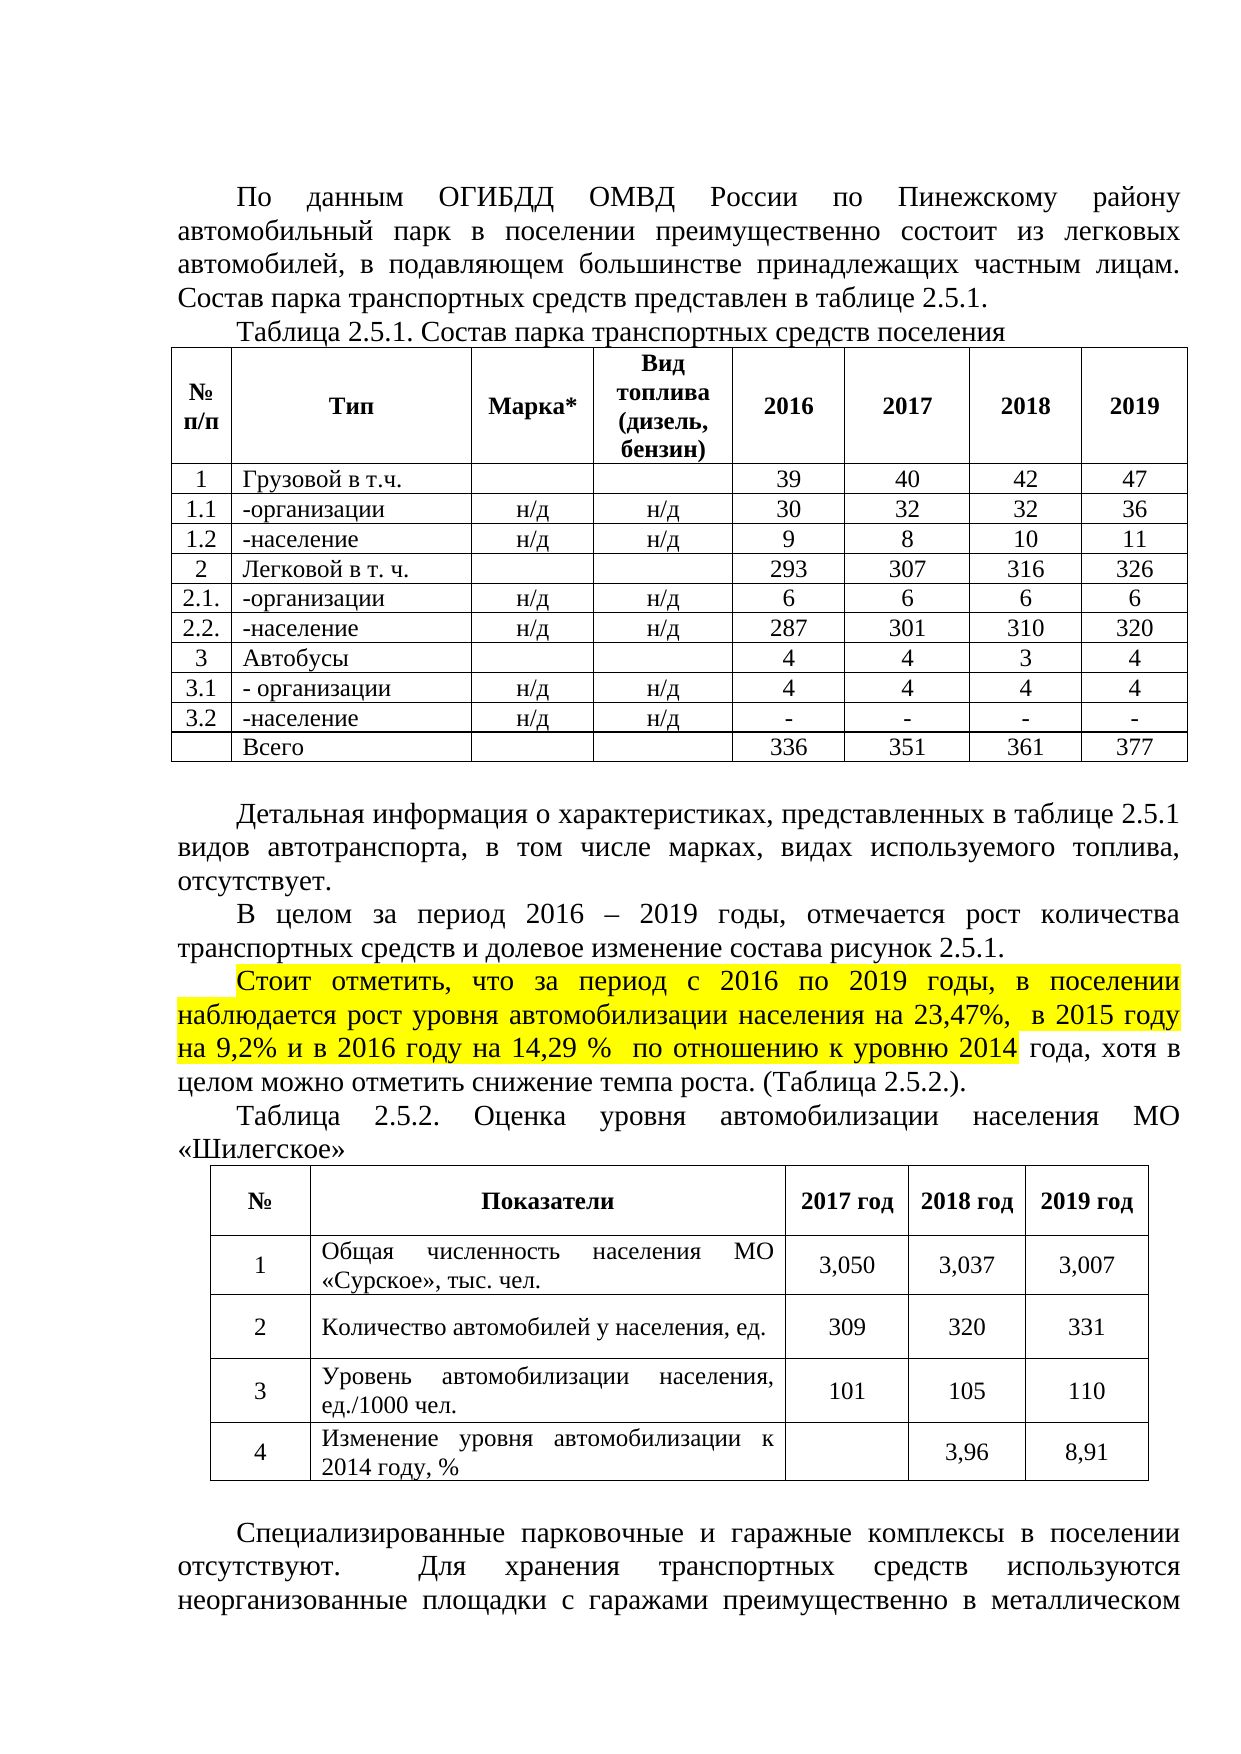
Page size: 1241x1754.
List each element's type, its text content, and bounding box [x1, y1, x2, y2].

table_cell -организации [232, 584, 471, 612]
table_cell 3,007 [1026, 1236, 1148, 1294]
table_cell Автобусы [232, 643, 471, 672]
table_cell 2 [172, 554, 231, 582]
table_cell 4 [733, 643, 844, 672]
table_cell 331 [1026, 1295, 1148, 1358]
table_cell 3 [172, 643, 231, 672]
table_cell 307 [845, 554, 969, 582]
table_cell 36 [1082, 494, 1187, 523]
text По данным ОГИБДД ОМВД России по Пинежскому району автомобильный парк в поселении преимущественно состоит из легковых автомобилей, в подавляющем большинстве принадлежащих частным лицам. Состав парка транспортных средств представлен в таблице 2.5.1. [177, 179, 1181, 314]
table_cell 336 [733, 733, 844, 761]
table_cell - организации [232, 673, 471, 702]
table_cell 8,91 [1026, 1423, 1148, 1480]
table_cell Общая численность населения МО «Сурское», тыс. чел. [311, 1236, 785, 1294]
text Таблица 2.5.1. Состав парка транспортных средств поселения [177, 314, 1181, 347]
table_cell [594, 464, 732, 493]
table_header Тип [232, 348, 471, 463]
table_cell 3,050 [786, 1236, 908, 1294]
table_cell [472, 643, 593, 672]
table_cell 6 [845, 584, 969, 612]
table_cell Всего [232, 733, 471, 761]
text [177, 1515, 1181, 1616]
table_header 2019 год [1026, 1166, 1148, 1235]
table_cell н/д [594, 494, 732, 523]
table_header 2018 год [909, 1166, 1025, 1235]
table_cell -население [232, 703, 471, 731]
table_cell 309 [786, 1295, 908, 1358]
table_cell н/д [472, 584, 593, 612]
table_cell Уровень автомобилизации населения, ед./1000 чел. [311, 1359, 785, 1422]
text В целом за период 2016 – 2019 годы, отмечается рост количества транспортных средств и долевое изменение состава рисунок 2.5.1. [177, 896, 1181, 963]
table_cell 3.1 [172, 673, 231, 702]
table_cell н/д [594, 613, 732, 642]
table_cell 8 [845, 524, 969, 553]
table_cell 32 [970, 494, 1081, 523]
table_cell - [733, 703, 844, 731]
table_cell 293 [733, 554, 844, 582]
table_cell [472, 554, 593, 582]
table_header Марка* [472, 348, 593, 463]
table_cell 3,96 [909, 1423, 1025, 1480]
table_cell н/д [594, 673, 732, 702]
table_cell 2.2. [172, 613, 231, 642]
table_cell н/д [594, 584, 732, 612]
table_cell 320 [1082, 613, 1187, 642]
table_cell 1 [172, 464, 231, 493]
table_header № п/п [172, 348, 231, 463]
table_cell н/д [594, 524, 732, 553]
table_cell 110 [1026, 1359, 1148, 1422]
table_cell -население [232, 524, 471, 553]
table_header Показатели [311, 1166, 785, 1235]
table_cell Грузовой в т.ч. [232, 464, 471, 493]
table_cell 6 [733, 584, 844, 612]
table_cell 4 [733, 673, 844, 702]
table_header 2016 [733, 348, 844, 463]
table_cell 2.1. [172, 584, 231, 612]
table_cell 42 [970, 464, 1081, 493]
table_cell 361 [970, 733, 1081, 761]
table_cell 287 [733, 613, 844, 642]
table_cell 40 [845, 464, 969, 493]
table_cell 9 [733, 524, 844, 553]
table_cell 32 [845, 494, 969, 523]
table_cell [172, 733, 231, 761]
table_cell 1.2 [172, 524, 231, 553]
text Стоит отметить, что за период с 2016 по 2019 годы, в поселении наблюдается рост уровня автомобилизации населения на 23,47%, в 2015 году на 9,2% и в 2016 году на 14,29 % по отношению к уровню 2014 года, хотя в целом можно отметить снижение темпа роста. (Таблица 2.5.2.). [177, 1031, 1181, 1098]
table_cell 3,037 [909, 1236, 1025, 1294]
table_cell [786, 1423, 908, 1480]
table_header Вид топлива (дизель, бензин) [594, 348, 732, 463]
table_cell 326 [1082, 554, 1187, 582]
table_cell [594, 554, 732, 582]
table_cell 3 [970, 643, 1081, 672]
table_cell 4 [1082, 643, 1187, 672]
table_cell н/д [472, 494, 593, 523]
table_cell 10 [970, 524, 1081, 553]
table_cell 4 [845, 643, 969, 672]
table_cell н/д [472, 613, 593, 642]
table_cell 1.1 [172, 494, 231, 523]
table_cell 4 [211, 1423, 310, 1480]
table_cell -население [232, 613, 471, 642]
table_cell 47 [1082, 464, 1187, 493]
table_cell - [970, 703, 1081, 731]
table_cell -организации [232, 494, 471, 523]
table_header 2017 [845, 348, 969, 463]
table_cell 30 [733, 494, 844, 523]
table_cell 39 [733, 464, 844, 493]
table_cell 3.2 [172, 703, 231, 731]
table_cell [594, 643, 732, 672]
table_cell 4 [970, 673, 1081, 702]
table_header 2018 [970, 348, 1081, 463]
table_cell [472, 733, 593, 761]
table_cell 2 [211, 1295, 310, 1358]
table_header 2019 [1082, 348, 1187, 463]
table_cell н/д [594, 703, 732, 731]
text Стоит отметить, что за период с 2016 по 2019 годы, в поселении наблюдается рост уровня автомобилизации населения на 23,47%, в 2015 году на 9,2% и в 2016 году на 14,29 % по отношению к уровню 2014 года, хотя в целом можно отметить снижение темпа роста. (Таблица 2.5.2.). [177, 963, 1181, 997]
table_cell н/д [472, 524, 593, 553]
table_cell 6 [1082, 584, 1187, 612]
table_header № [211, 1166, 310, 1235]
table_cell 11 [1082, 524, 1187, 553]
table_cell 320 [909, 1295, 1025, 1358]
table_cell - [845, 703, 969, 731]
table_cell 316 [970, 554, 1081, 582]
table_cell [594, 733, 732, 761]
table_cell 6 [970, 584, 1081, 612]
table_cell 3 [211, 1359, 310, 1422]
table_cell 301 [845, 613, 969, 642]
table_cell 105 [909, 1359, 1025, 1422]
text Детальная информация о характеристиках, представленных в таблице 2.5.1 видов автотранспорта, в том числе марках, видах используемого топлива, отсутствует. [177, 796, 1181, 896]
table_cell 4 [845, 673, 969, 702]
table_cell 377 [1082, 733, 1187, 761]
table_cell 4 [1082, 673, 1187, 702]
table_cell н/д [472, 703, 593, 731]
table_cell 351 [845, 733, 969, 761]
table_cell н/д [472, 673, 593, 702]
table_cell Изменение уровня автомобилизации к 2014 году, % [311, 1423, 785, 1480]
table_cell [472, 464, 593, 493]
table_cell 1 [211, 1236, 310, 1294]
table_header 2017 год [786, 1166, 908, 1235]
table_cell 101 [786, 1359, 908, 1422]
table_cell Легковой в т. ч. [232, 554, 471, 582]
text Таблица 2.5.2. Оценка уровня автомобилизации населения МО «Шилегское» [177, 1098, 1181, 1165]
table_cell Количество автомобилей у населения, ед. [311, 1295, 785, 1358]
table_cell 310 [970, 613, 1081, 642]
table_cell - [1082, 703, 1187, 731]
